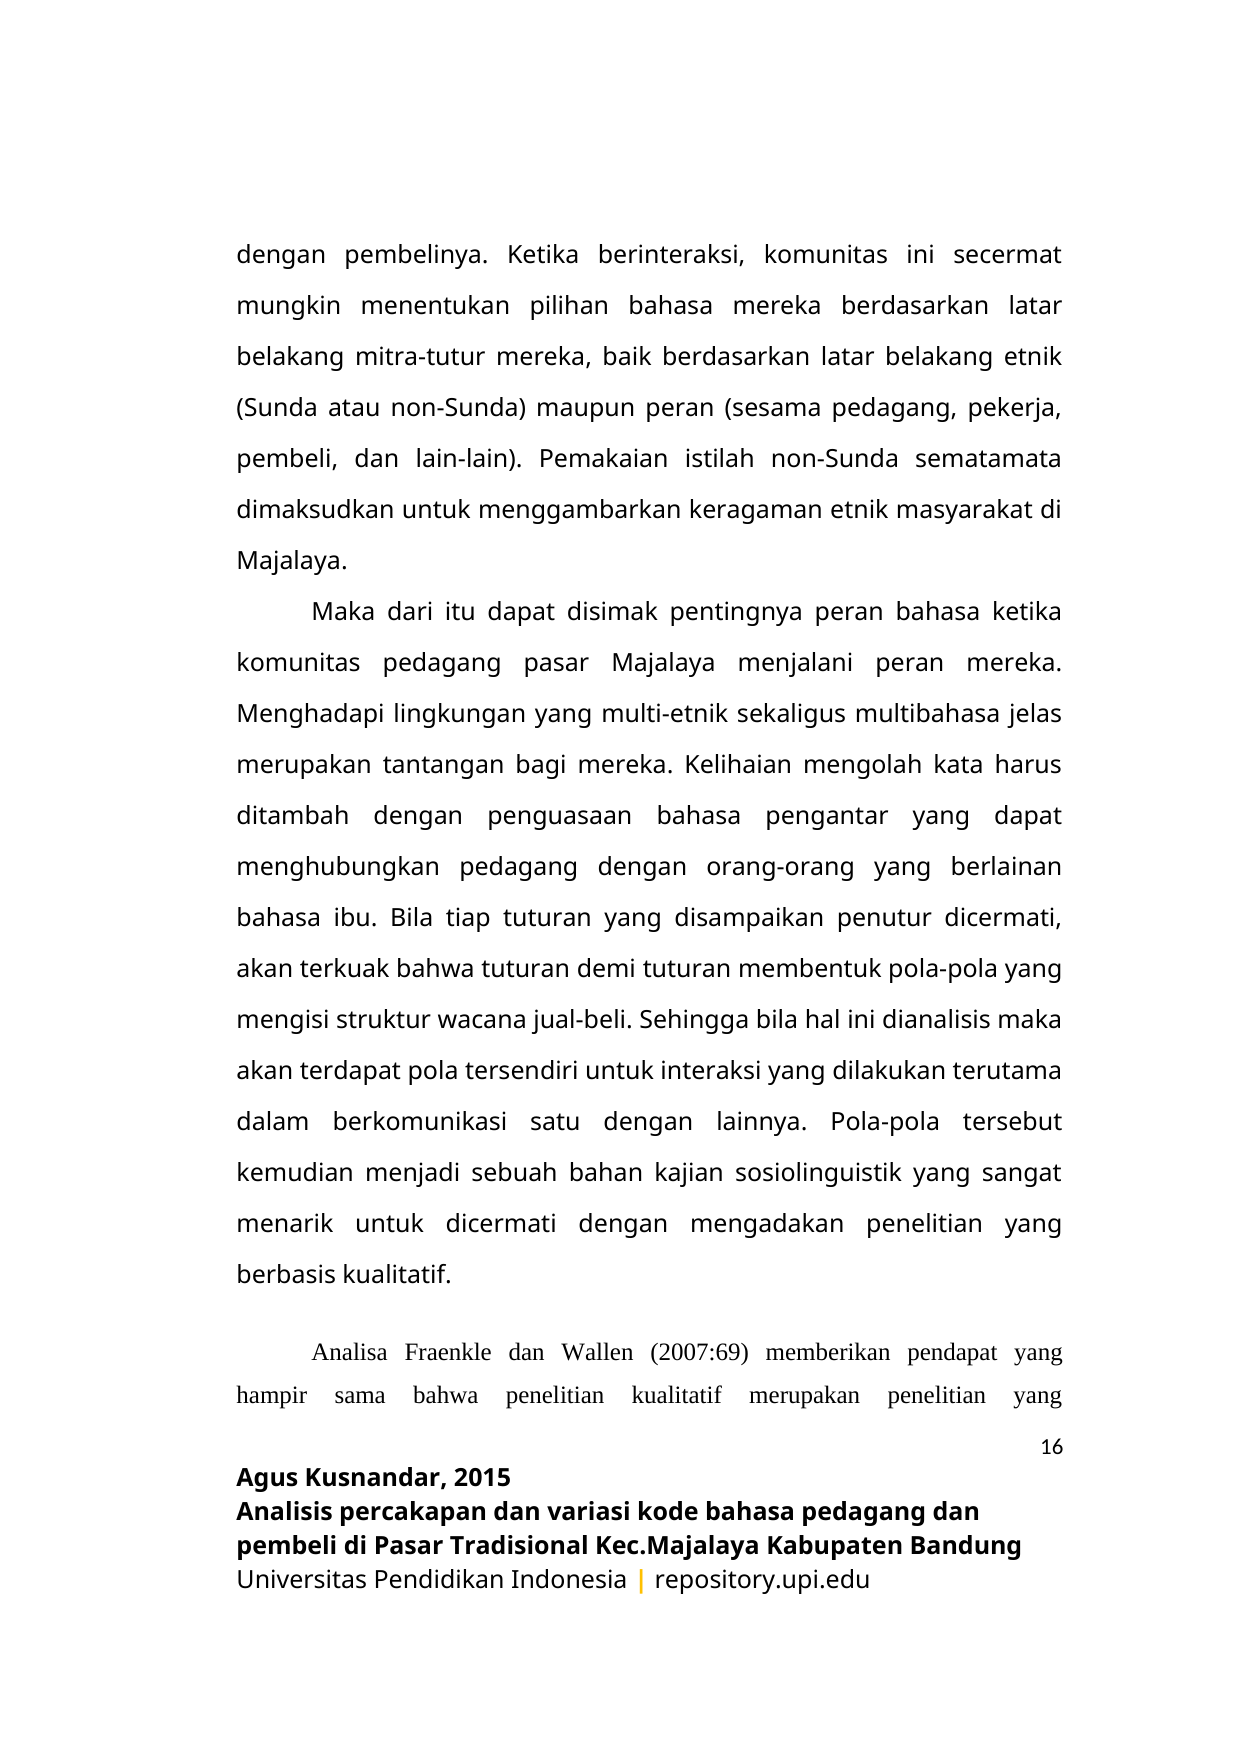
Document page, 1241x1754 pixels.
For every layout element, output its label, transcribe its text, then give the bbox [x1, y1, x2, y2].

text Maka dari itu dapat disimak pentingnya peran bahasa ketika komunitas pedagang pasar Majalaya menjalani peran mereka. Menghadapi lingkungan yang multi-etnik sekaligus multibahasa jelas merupakan tantangan bagi mereka. Kelihaian mengolah kata harus ditambah dengan penguasaan bahasa pengantar yang dapat menghubungkan pedagang dengan orang-orang yang berlainan bahasa ibu. Bila tiap tuturan yang disampaikan penutur dicermati, akan terkuak bahwa tuturan demi tuturan membentuk pola-pola yang mengisi struktur wacana jual-beli. Sehingga bila hal ini dianalisis maka akan terdapat pola tersendiri untuk interaksi yang dilakukan terutama dalam berkomunikasi satu dengan lainnya. Pola-pola tersebut kemudian menjadi sebuah bahan kajian sosiolinguistik yang sangat menarik untuk dicermati dengan mengadakan penelitian yang berbasis kualitatif. [236, 593, 1063, 1291]
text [236, 236, 1063, 577]
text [236, 1337, 1063, 1409]
